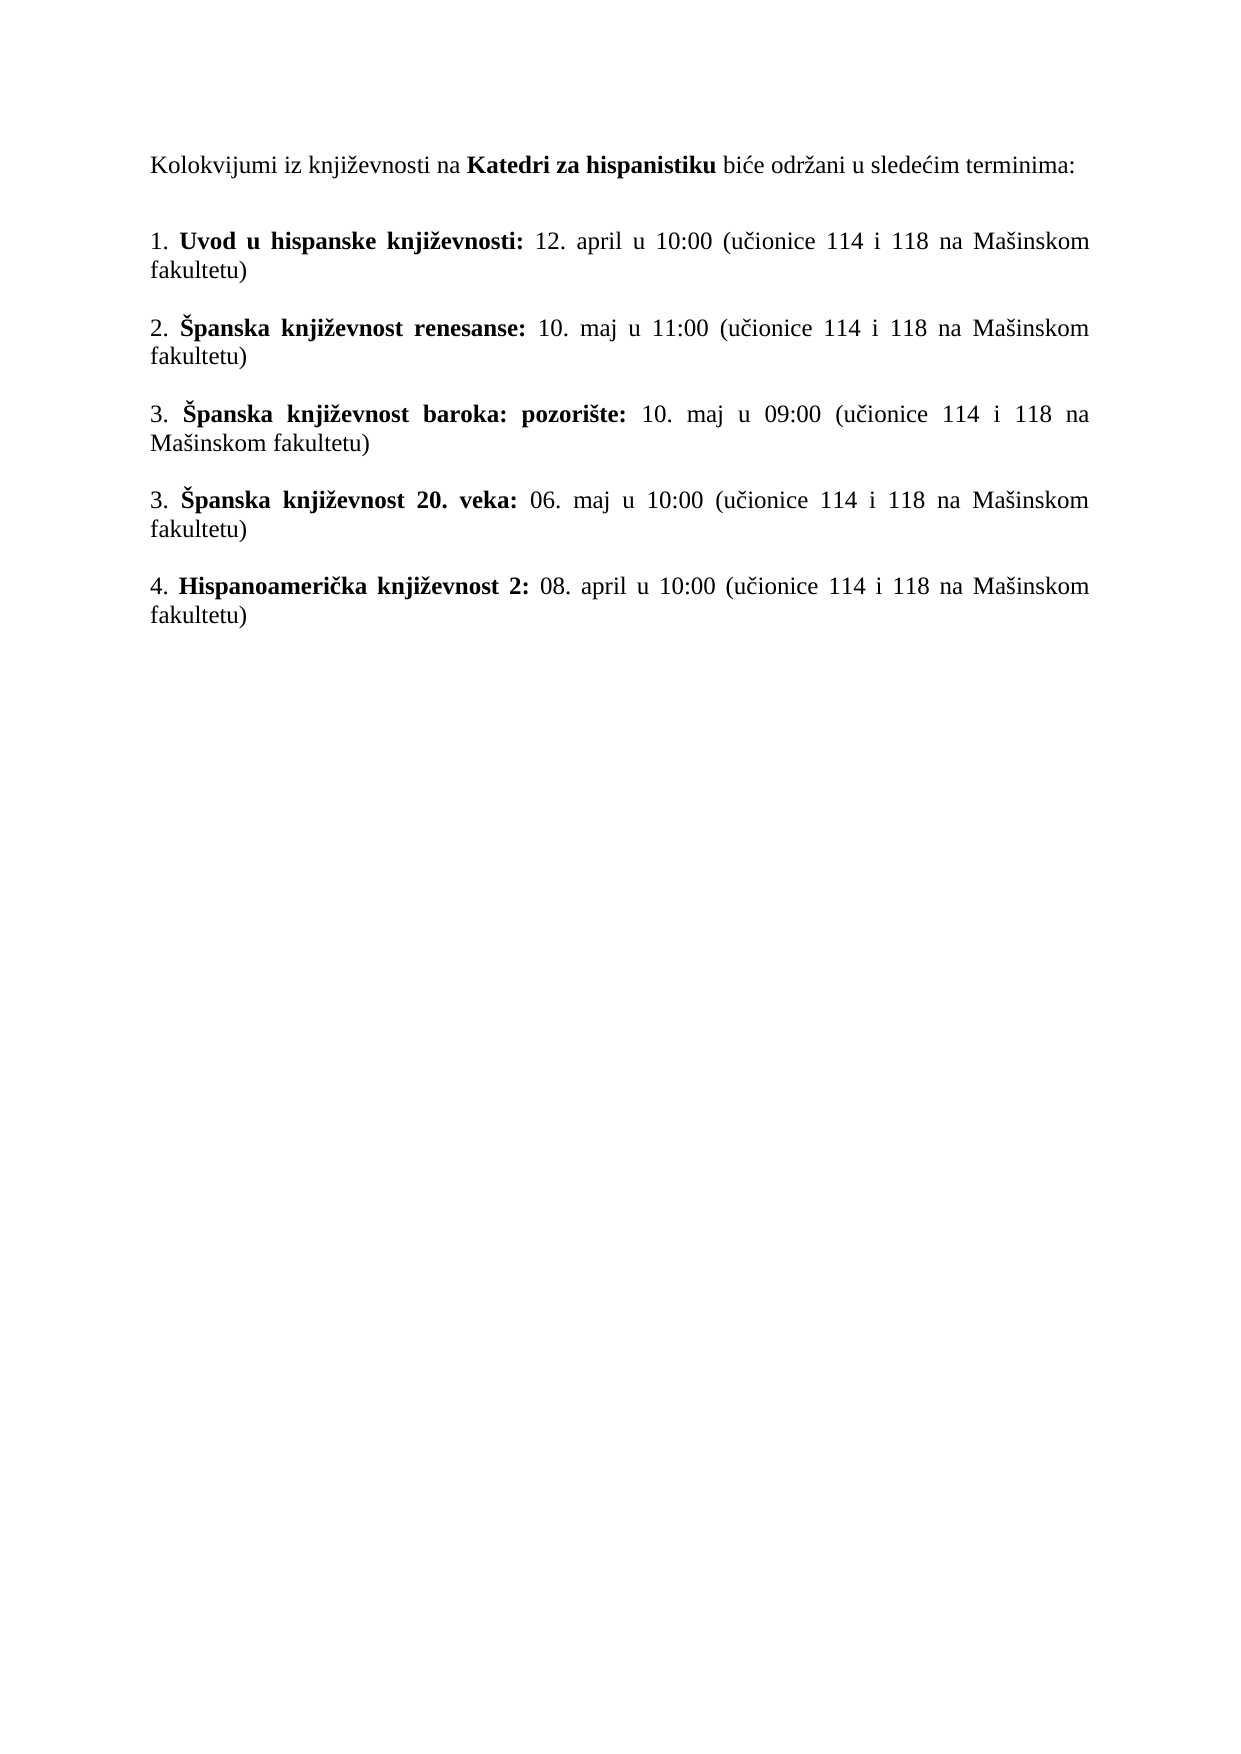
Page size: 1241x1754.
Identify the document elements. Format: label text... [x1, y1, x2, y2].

text 3. Španska književnost baroka: pozorište: 10. maj u 09:00 (učionice 114 i 118 na Mašinskom fakultetu) [150, 399, 1090, 456]
text 3. Španska književnost 20. veka: 06. maj u 10:00 (učionice 114 i 118 na Mašinskom fakultetu) [150, 485, 1090, 543]
text Kolokvijumi iz književnosti na Katedri za hispanistiku biće održani u sledećim terminima: [150, 150, 1090, 179]
text 1. Uvod u hispanske književnosti: 12. april u 10:00 (učionice 114 i 118 na Mašinskom fakultetu) [150, 226, 1090, 284]
text 4. Hispanoamerička književnost 2: 08. april u 10:00 (učionice 114 i 118 na Mašinskom fakultetu) [150, 571, 1090, 629]
text 2. Španska književnost renesanse: 10. maj u 11:00 (učionice 114 i 118 na Mašinskom fakultetu) [150, 313, 1090, 370]
